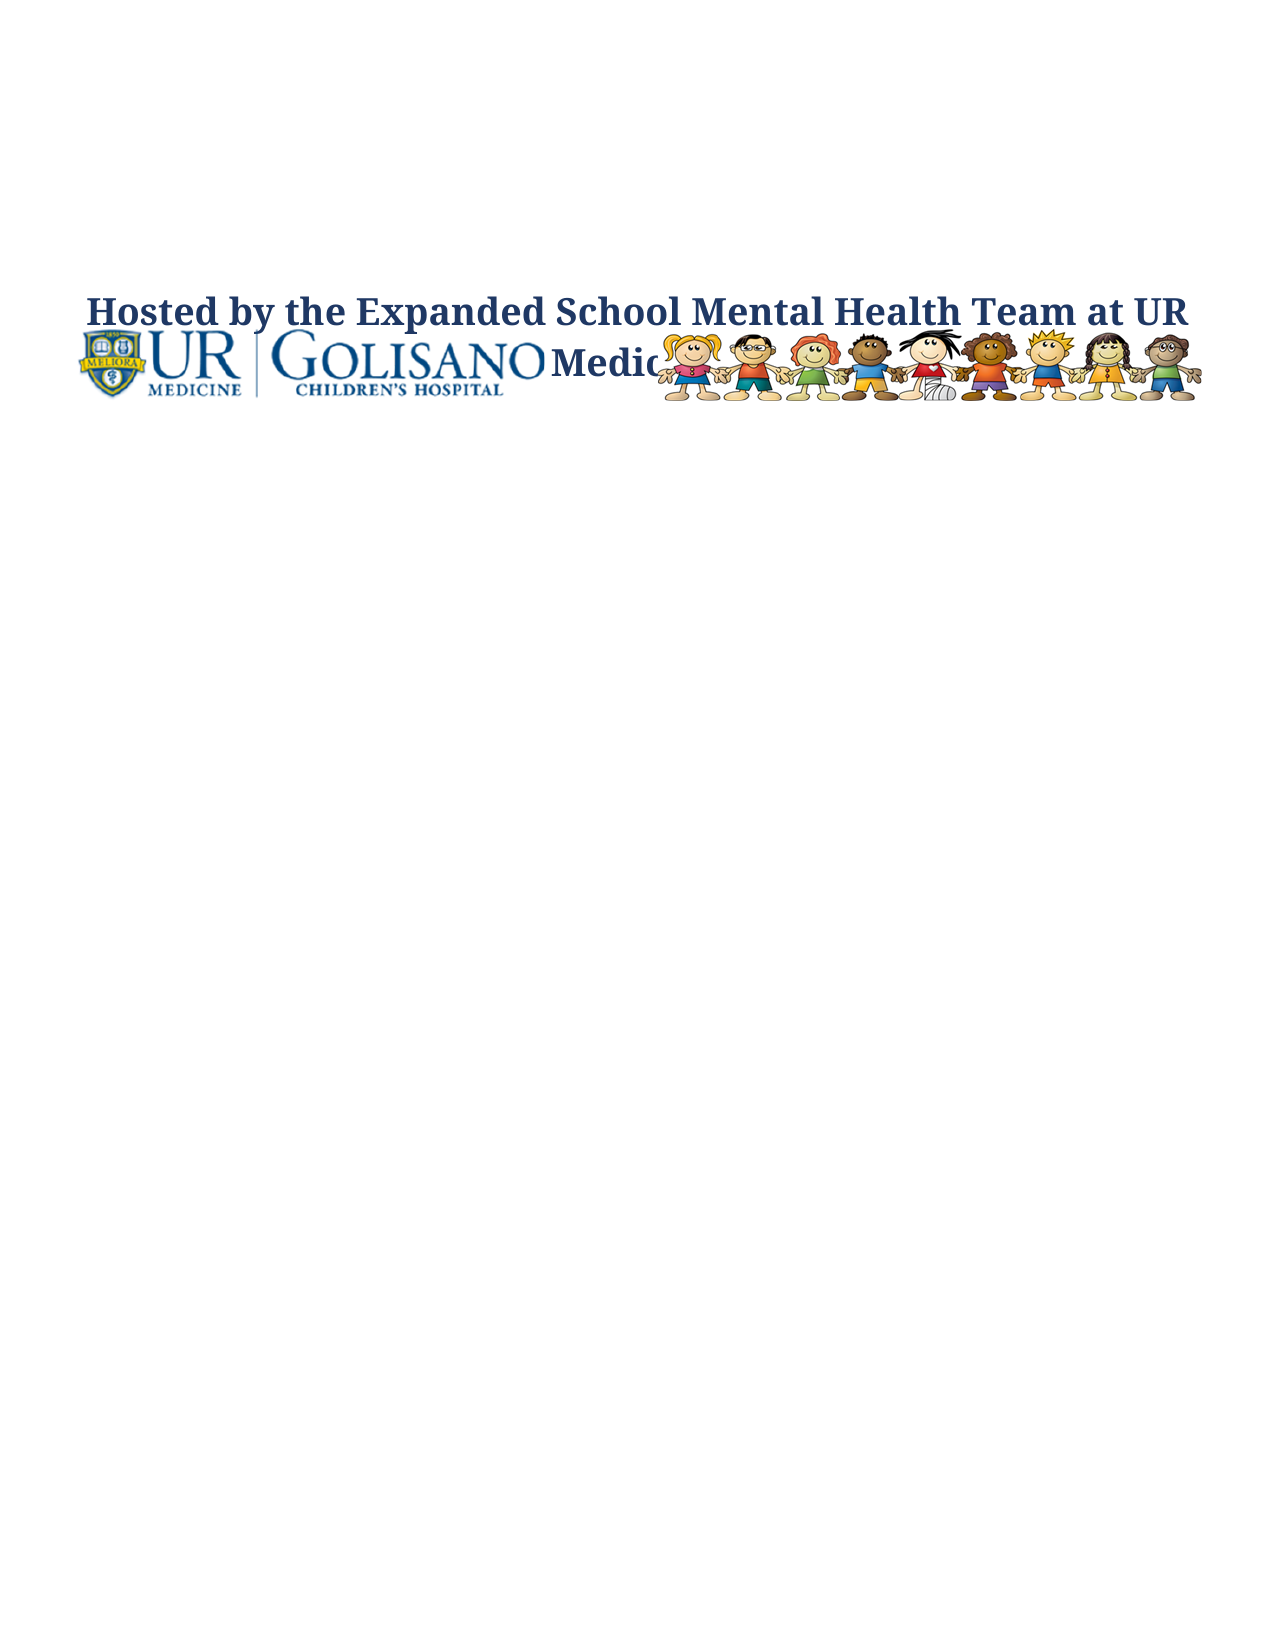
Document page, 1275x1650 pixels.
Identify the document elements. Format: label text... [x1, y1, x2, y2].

picture [657, 328, 1202, 401]
picture [75, 328, 545, 401]
